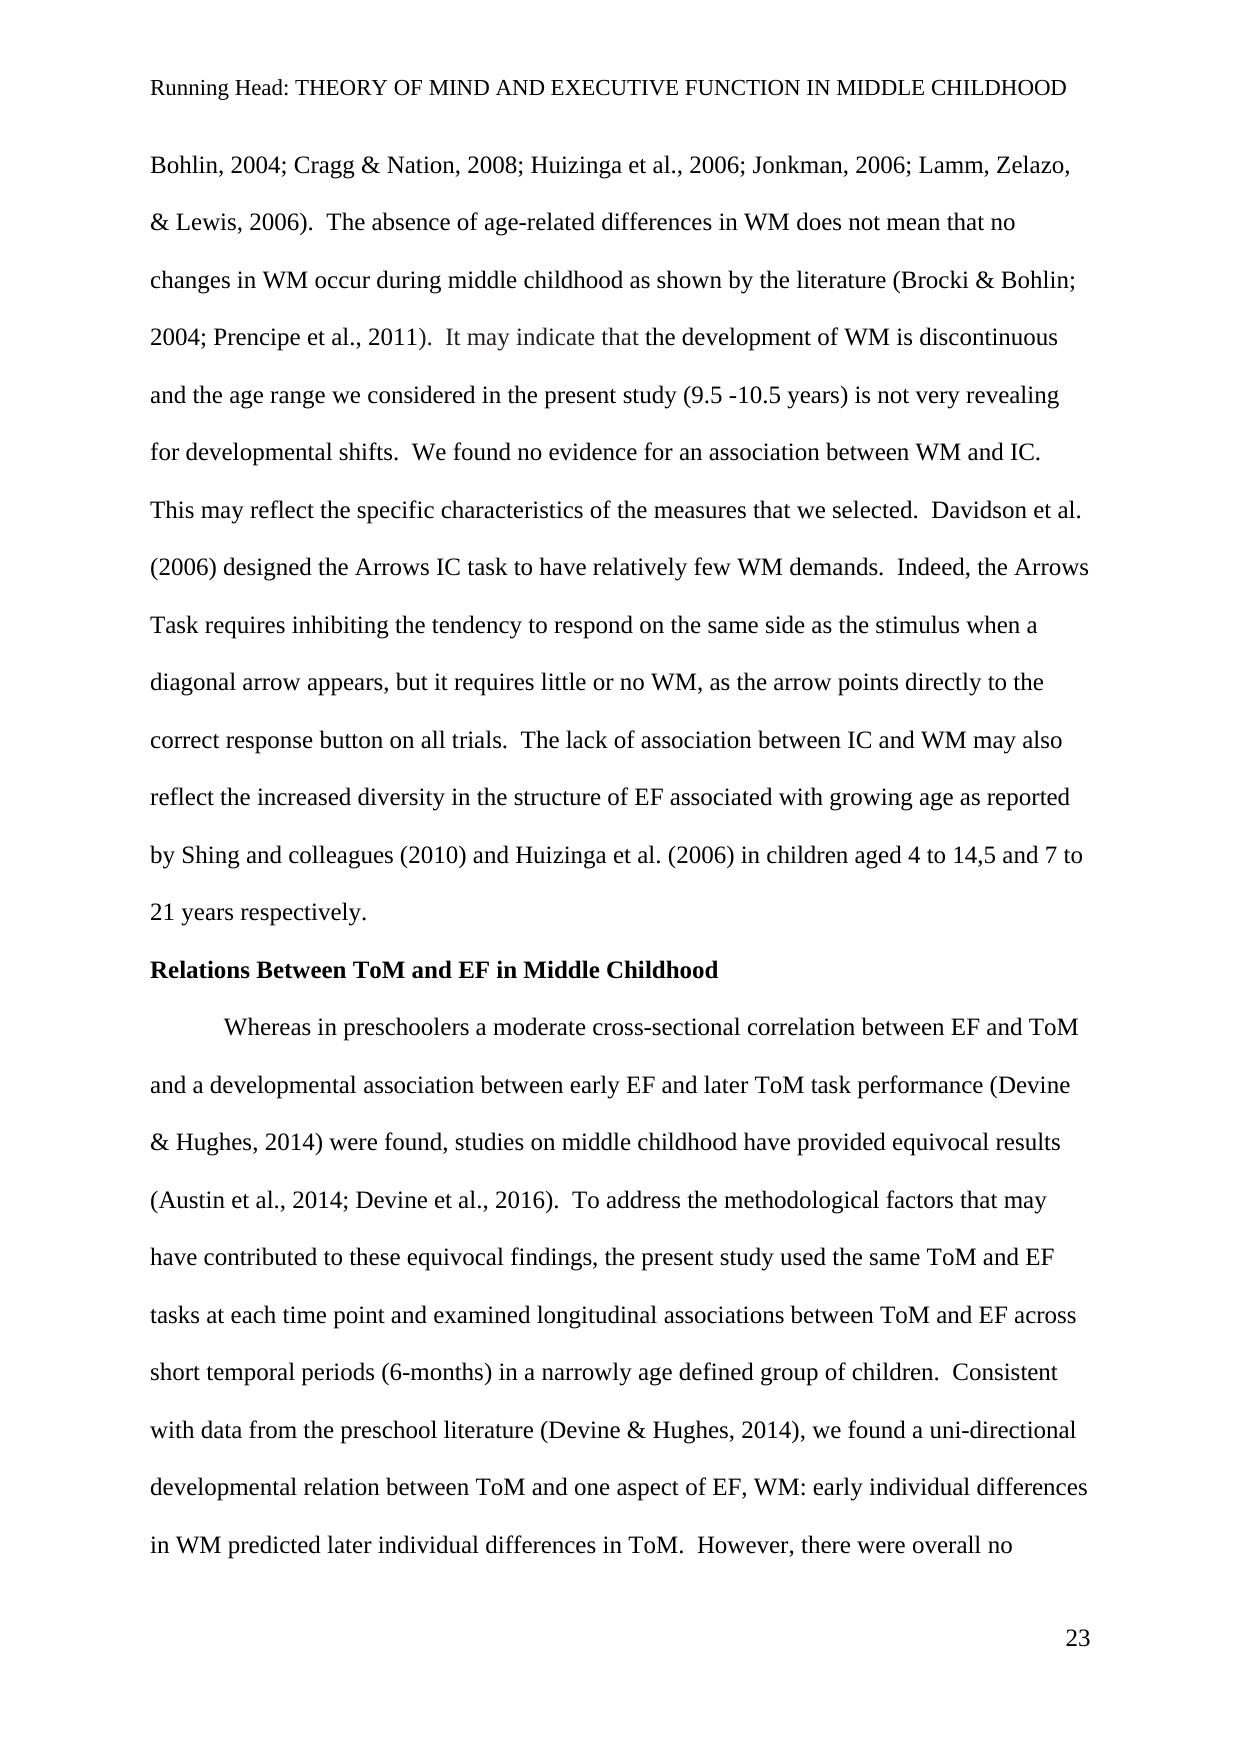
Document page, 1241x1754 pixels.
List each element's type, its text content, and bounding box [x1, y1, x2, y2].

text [150, 1012, 1090, 1559]
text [150, 150, 1090, 926]
text Relations Between ToM and EF in Middle Childhood [150, 955, 1090, 984]
